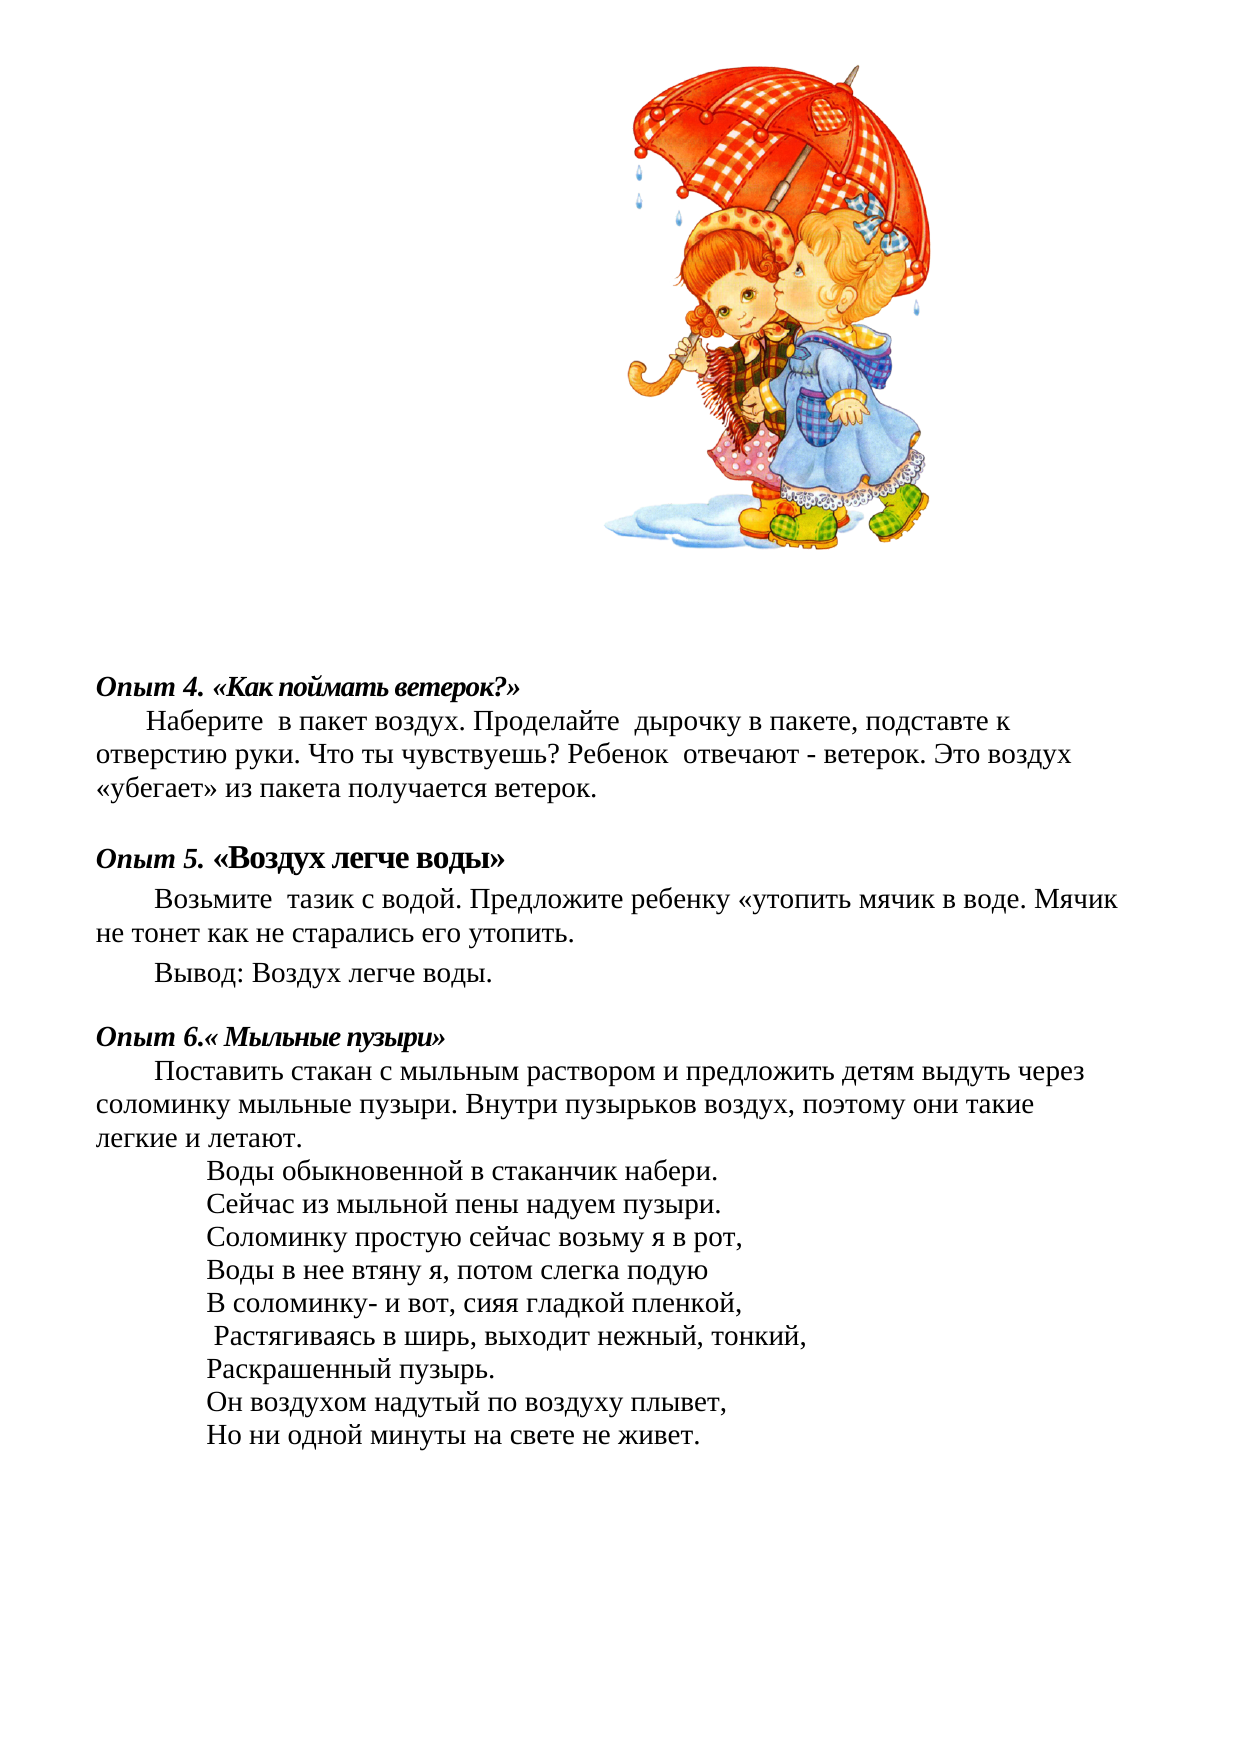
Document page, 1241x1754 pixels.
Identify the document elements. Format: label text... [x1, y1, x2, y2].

text Растягиваясь в ширь, выходит нежный, тонкий, [156, 1319, 1120, 1352]
text Опыт 4. «Как поймать ветерок?» [212, 669, 1149, 703]
text Но ни одной минуты на свете не живет. [156, 1418, 1120, 1451]
text Соломинку простую сейчас возьму я в рот, [156, 1220, 1120, 1253]
text Наберите в пакет воздух. Проделайте дырочку в пакете, подставте к отверстию руки. Что ты чувствуешь? Ребенок отвечают - ветерок. Это воздух «убегает» из пакета получается ветерок. [96, 703, 1112, 804]
text Поставить стакан с мыльным раствором и предложить детям выдуть через соломинку мыльные пузыри. Внутри пузырьков воздух, поэтому они такие легкие и летают. [96, 1053, 1120, 1154]
text Он воздухом надутый по воздуху плывет, [156, 1385, 1120, 1418]
picture [597, 59, 951, 569]
text Сейчас из мыльной пены надуем пузыри. [156, 1187, 1120, 1220]
text В соломинку- и вот, сияя гладкой пленкой, [156, 1286, 1120, 1319]
text Воды в нее втяну я, потом слегка подую [156, 1253, 1120, 1286]
text Опыт 5. «Воздух легче воды» [96, 837, 1149, 876]
text Воды обыкновенной в стаканчик набери. [156, 1154, 1120, 1187]
text Опыт 6.« Мыльные пузыри» [198, 1020, 1149, 1053]
text Раскрашенный пузырь. [156, 1352, 1120, 1385]
text Возьмите тазик с водой. Предложите ребенку «утопить мячик в воде. Мячик не тонет как не старались его утопить. [96, 882, 1120, 949]
text Вывод: Воздух легче воды. [96, 955, 1149, 989]
